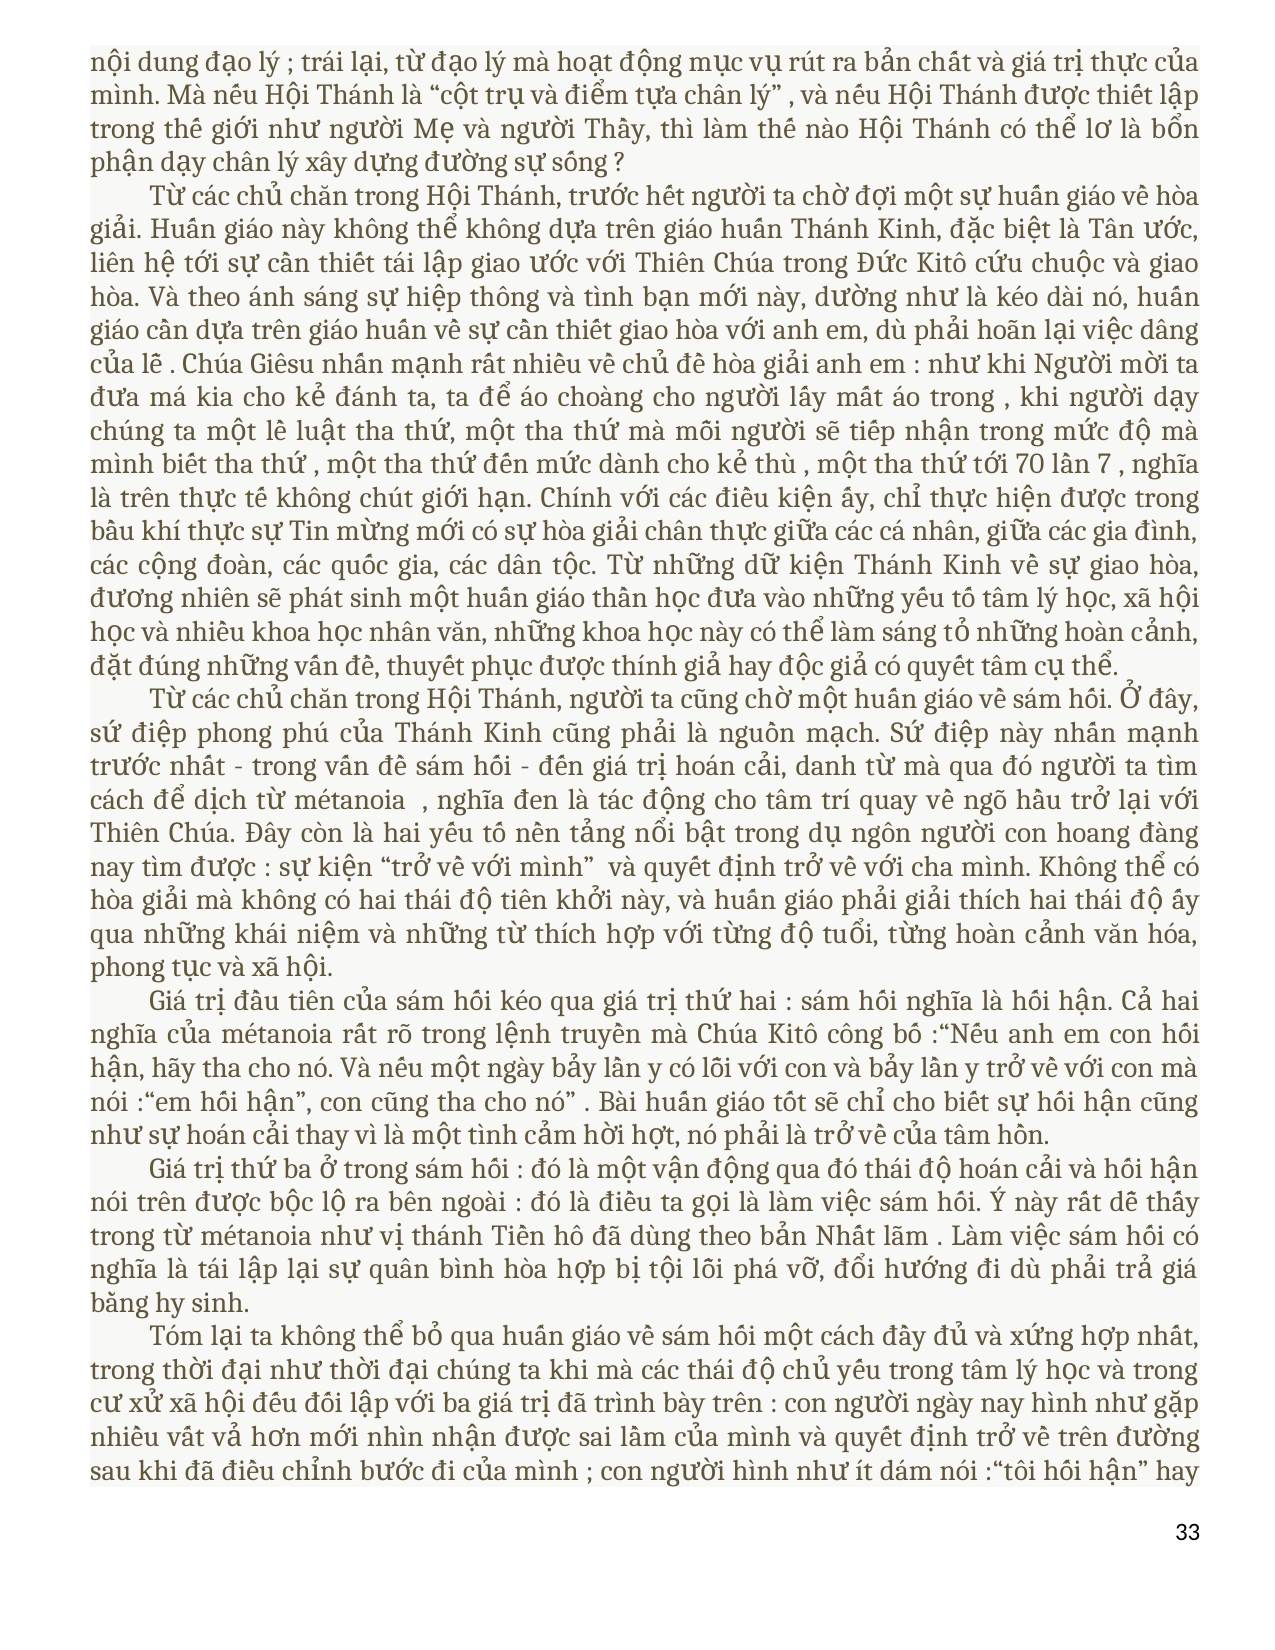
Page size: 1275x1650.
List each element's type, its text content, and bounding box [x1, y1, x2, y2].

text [90, 1319, 1200, 1487]
text Từ các chủ chăn trong Hội Thánh, người ta cũng chờ một huấn giáo về sám hối. Ở đây, sứ điệp phong phú của Thánh Kinh cũng phải là nguồn mạch. Sứ điệp này nhấn mạnh trước nhất - trong vấn đề sám hối - đến giá trị hoán cải, danh từ mà qua đó người ta tìm cách để dịch từ métanoia , nghĩa đen là tác động cho tâm trí quay về ngõ hầu trở lại với Thiên Chúa. Đây còn là hai yếu tố nền tảng nổi bật trong dụ ngôn người con hoang đàng nay tìm được : sự kiện “trở về với mình” và quyết định trở về với cha mình. Không thể có hòa giải mà không có hai thái độ tiên khởi này, và huấn giáo phải giải thích hai thái độ ấy qua những khái niệm và những từ thích hợp với từng độ tuổi, từng hoàn cảnh văn hóa, phong tục và xã hội. [90, 682, 1200, 984]
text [90, 45, 1200, 179]
text Giá trị thứ ba ở trong sám hối : đó là một vận động qua đó thái độ hoán cải và hối hận nói trên được bộc lộ ra bên ngoài : đó là điều ta gọi là làm việc sám hối. Ý này rất dễ thấy trong từ métanoia như vị thánh Tiền hô đã dùng theo bản Nhất lãm . Làm việc sám hối có nghĩa là tái lập lại sự quân bình hòa hợp bị tội lỗi phá vỡ, đổi hướng đi dù phải trả giá bằng hy sinh. [90, 1152, 1200, 1319]
text Từ các chủ chăn trong Hội Thánh, trước hết người ta chờ đợi một sự huấn giáo về hòa giải. Huấn giáo này không thể không dựa trên giáo huấn Thánh Kinh, đặc biệt là Tân ước, liên hệ tới sự cần thiết tái lập giao ước với Thiên Chúa trong Đức Kitô cứu chuộc và giao hòa. Và theo ánh sáng sự hiệp thông và tình bạn mới này, dường như là kéo dài nó, huấn giáo cần dựa trên giáo huấn về sự cần thiết giao hòa với anh em, dù phải hoãn lại việc dâng của lễ . Chúa Giêsu nhấn mạnh rất nhiều về chủ đề hòa giải anh em : như khi Người mời ta đưa má kia cho kẻ đánh ta, ta để áo choàng cho người lấy mất áo trong , khi người dạy chúng ta một lề luật tha thứ, một tha thứ mà mỗi người sẽ tiếp nhận trong mức độ mà mình biết tha thứ , một tha thứ đến mức dành cho kẻ thù , một tha thứ tới 70 lần 7 , nghĩa là trên thực tế không chút giới hạn. Chính với các điều kiện ấy, chỉ thực hiện được trong bầu khí thực sự Tin mừng mới có sự hòa giải chân thực giữa các cá nhân, giữa các gia đình, các cộng đoàn, các quốc gia, các dân tộc. Từ những dữ kiện Thánh Kinh về sự giao hòa, đương nhiên sẽ phát sinh một huấn giáo thần học đưa vào những yếu tố tâm lý học, xã hội học và nhiều khoa học nhân văn, những khoa học này có thể làm sáng tỏ những hoàn cảnh, đặt đúng những vấn đề, thuyết phục được thính giả hay độc giả có quyết tâm cụ thể. [90, 179, 1200, 682]
text Giá trị đầu tiên của sám hối kéo qua giá trị thứ hai : sám hối nghĩa là hối hận. Cả hai nghĩa của métanoia rất rõ trong lệnh truyền mà Chúa Kitô công bố :“Nếu anh em con hối hận, hãy tha cho nó. Và nếu một ngày bảy lần y có lỗi với con và bảy lần y trở về với con mà nói :“em hối hận”, con cũng tha cho nó” . Bài huấn giáo tốt sẽ chỉ cho biết sự hối hận cũng như sự hoán cải thay vì là một tình cảm hời hợt, nó phải là trở về của tâm hồn. [90, 984, 1200, 1152]
